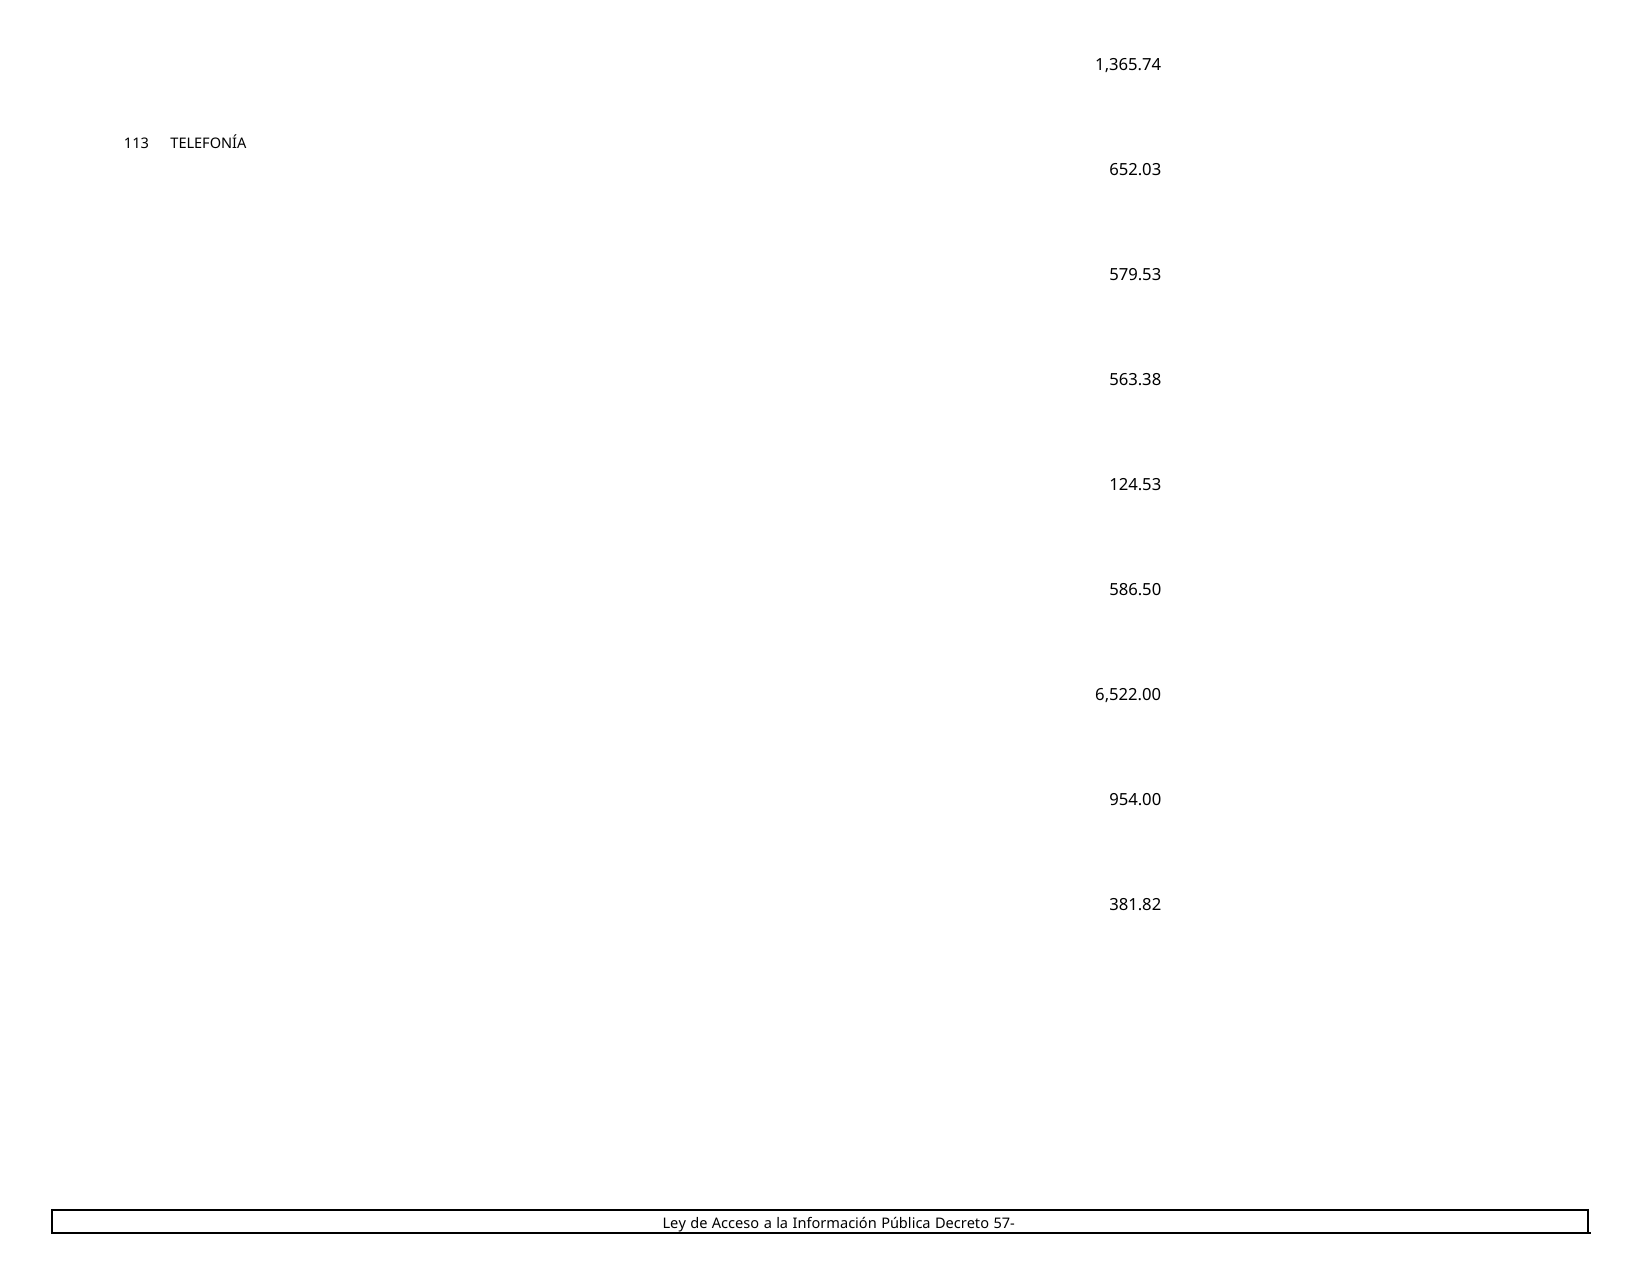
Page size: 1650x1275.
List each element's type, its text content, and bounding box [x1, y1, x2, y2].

text 6,522.00 [905, 682, 1161, 705]
text 381.82 [905, 892, 1161, 915]
text 652.03 [905, 157, 1161, 180]
text 124.53 [905, 472, 1161, 495]
text 579.53 [905, 262, 1161, 285]
text 1,365.74 [905, 52, 1161, 75]
text 563.38 [905, 367, 1161, 390]
text 954.00 [905, 787, 1161, 810]
text 113 TELEFONÍA [124, 132, 901, 152]
text 586.50 [905, 577, 1161, 600]
